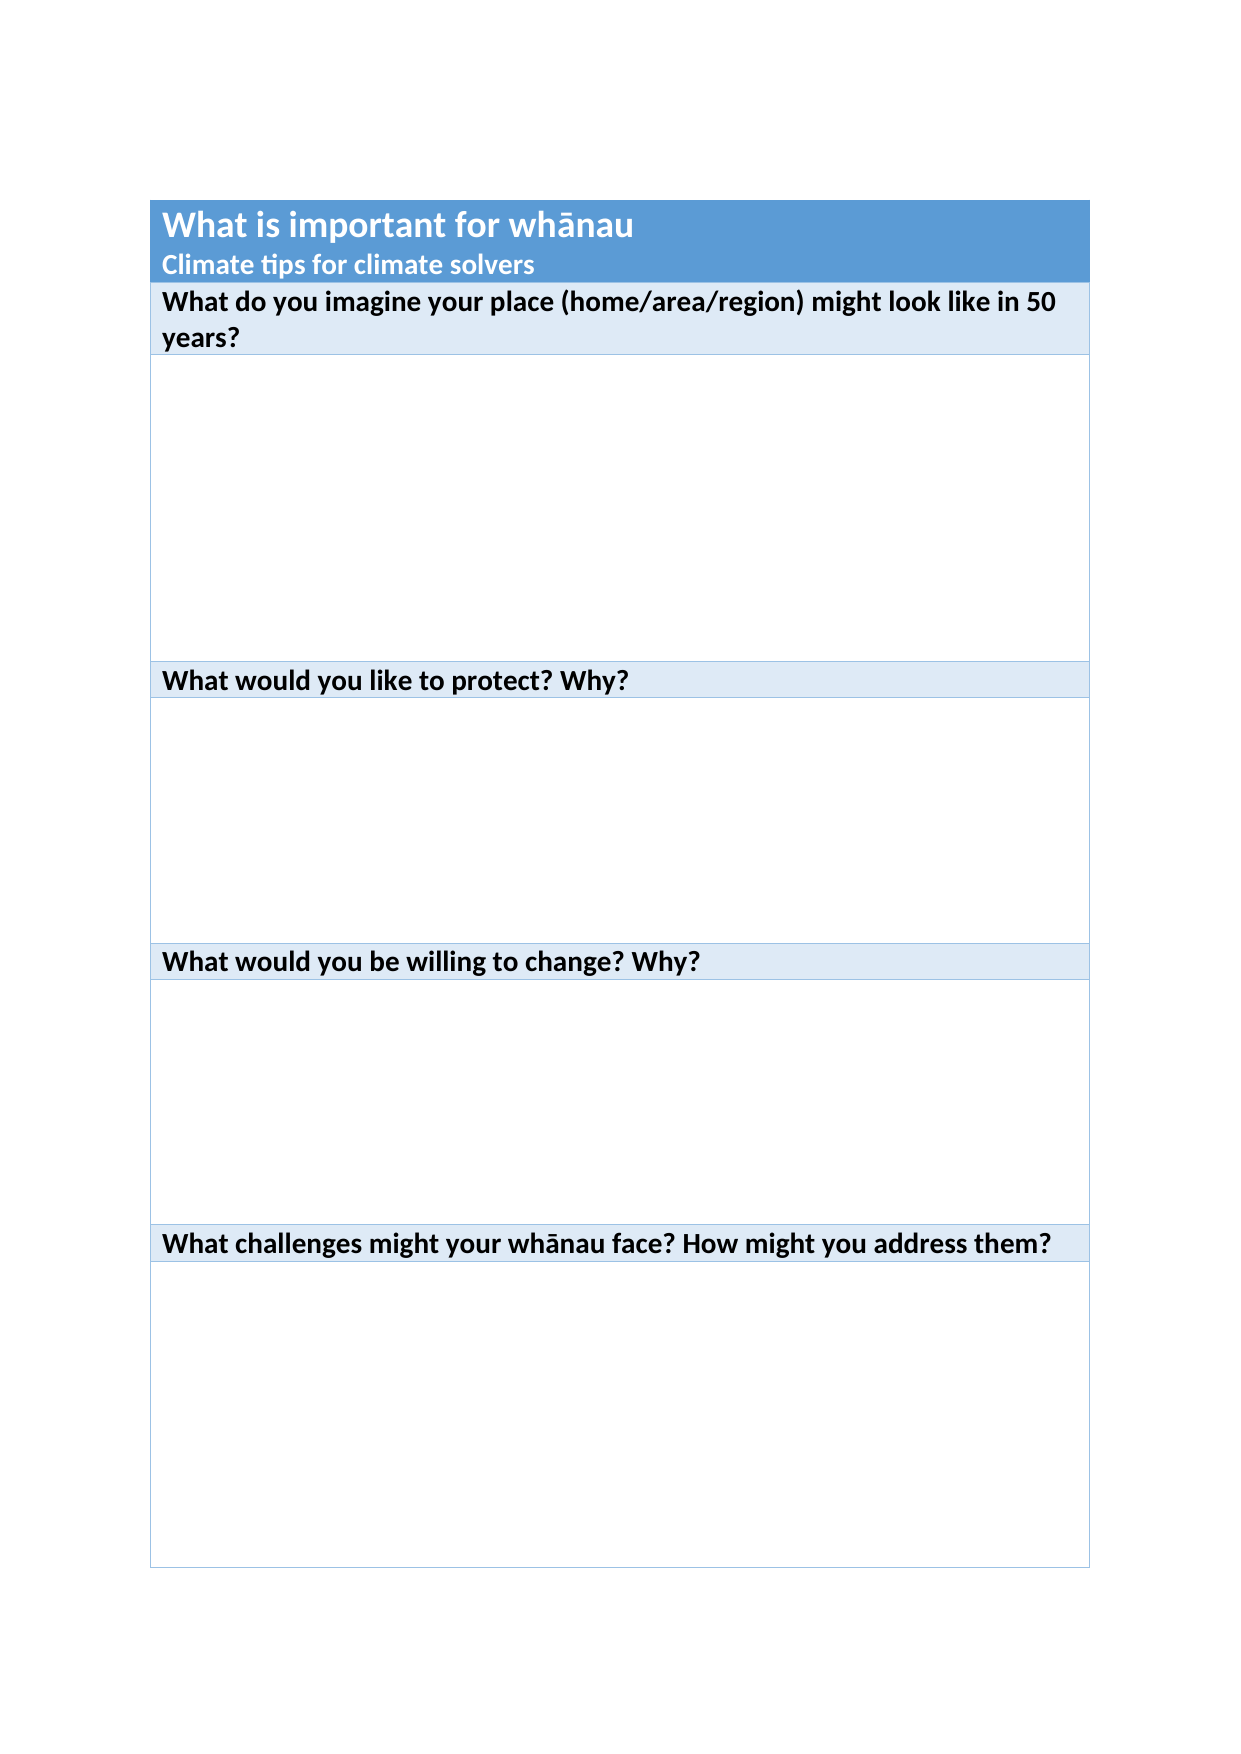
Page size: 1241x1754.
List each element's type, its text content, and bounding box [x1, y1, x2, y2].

table_header What is important for whānau Climate tips for climate solvers [151, 201, 1089, 282]
table_cell What would you be willing to change? Why? [151, 944, 1089, 979]
table_cell What challenges might your whānau face? How might you address them? [151, 1225, 1089, 1261]
table_cell [151, 1262, 1089, 1567]
table_cell What would you like to protect? Why? [151, 662, 1089, 697]
table_cell What do you imagine your place (home/area/region) might look like in 50 years? [151, 283, 1089, 354]
table_cell [151, 698, 1089, 942]
table_cell [151, 980, 1089, 1224]
table_cell [151, 355, 1089, 661]
